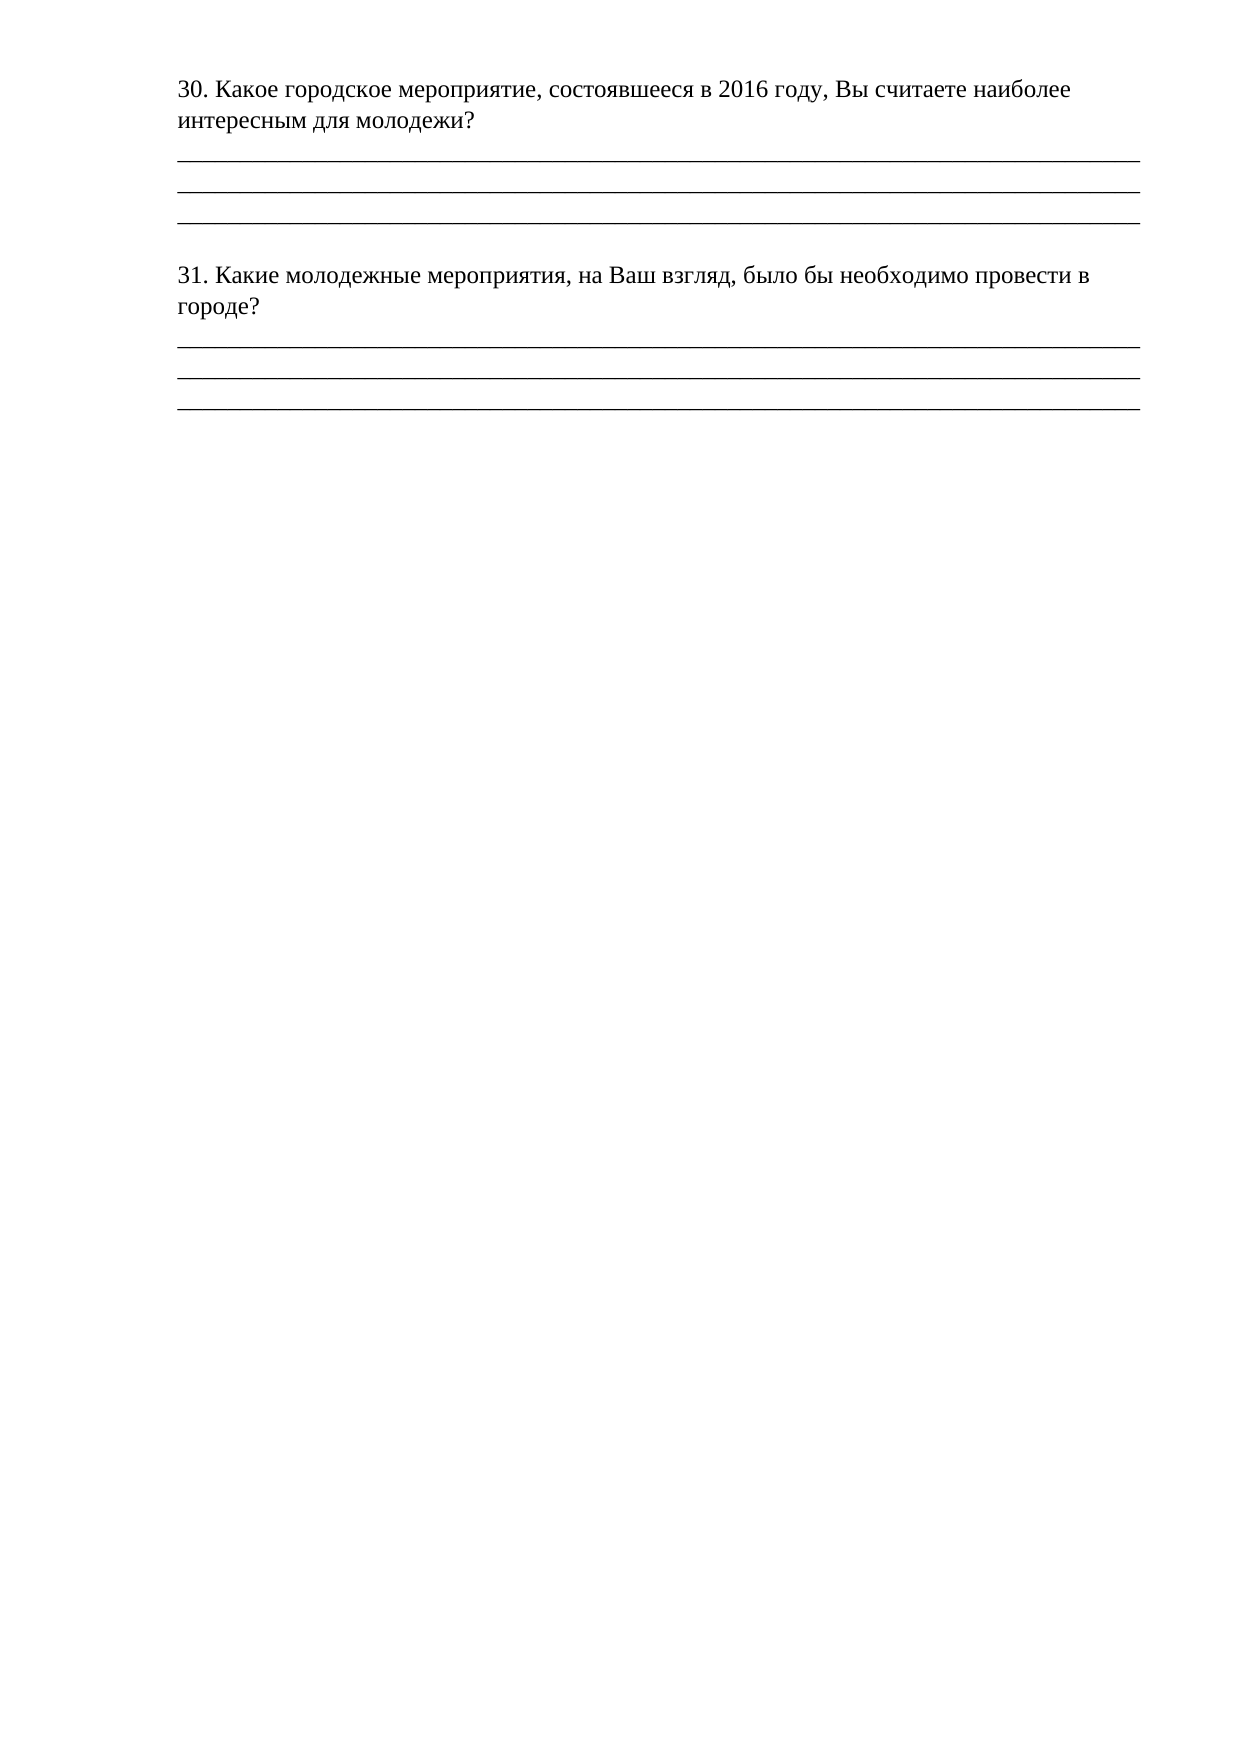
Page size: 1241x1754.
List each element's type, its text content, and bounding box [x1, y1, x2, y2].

text _______________________________________________________________________________________________________________________________________________________________________________________________________________________________________ [177, 322, 1152, 413]
text 31. Какие молодежные мероприятия, на Ваш взгляд, было бы необходимо провести в городе? [177, 260, 1152, 320]
text 30. Какое городское мероприятие, состоявшееся в 2016 году, Вы считаете наиболее интересным для молодежи? [177, 74, 1152, 134]
text _______________________________________________________________________________________________________________________________________________________________________________________________________________________________________ [177, 136, 1152, 227]
